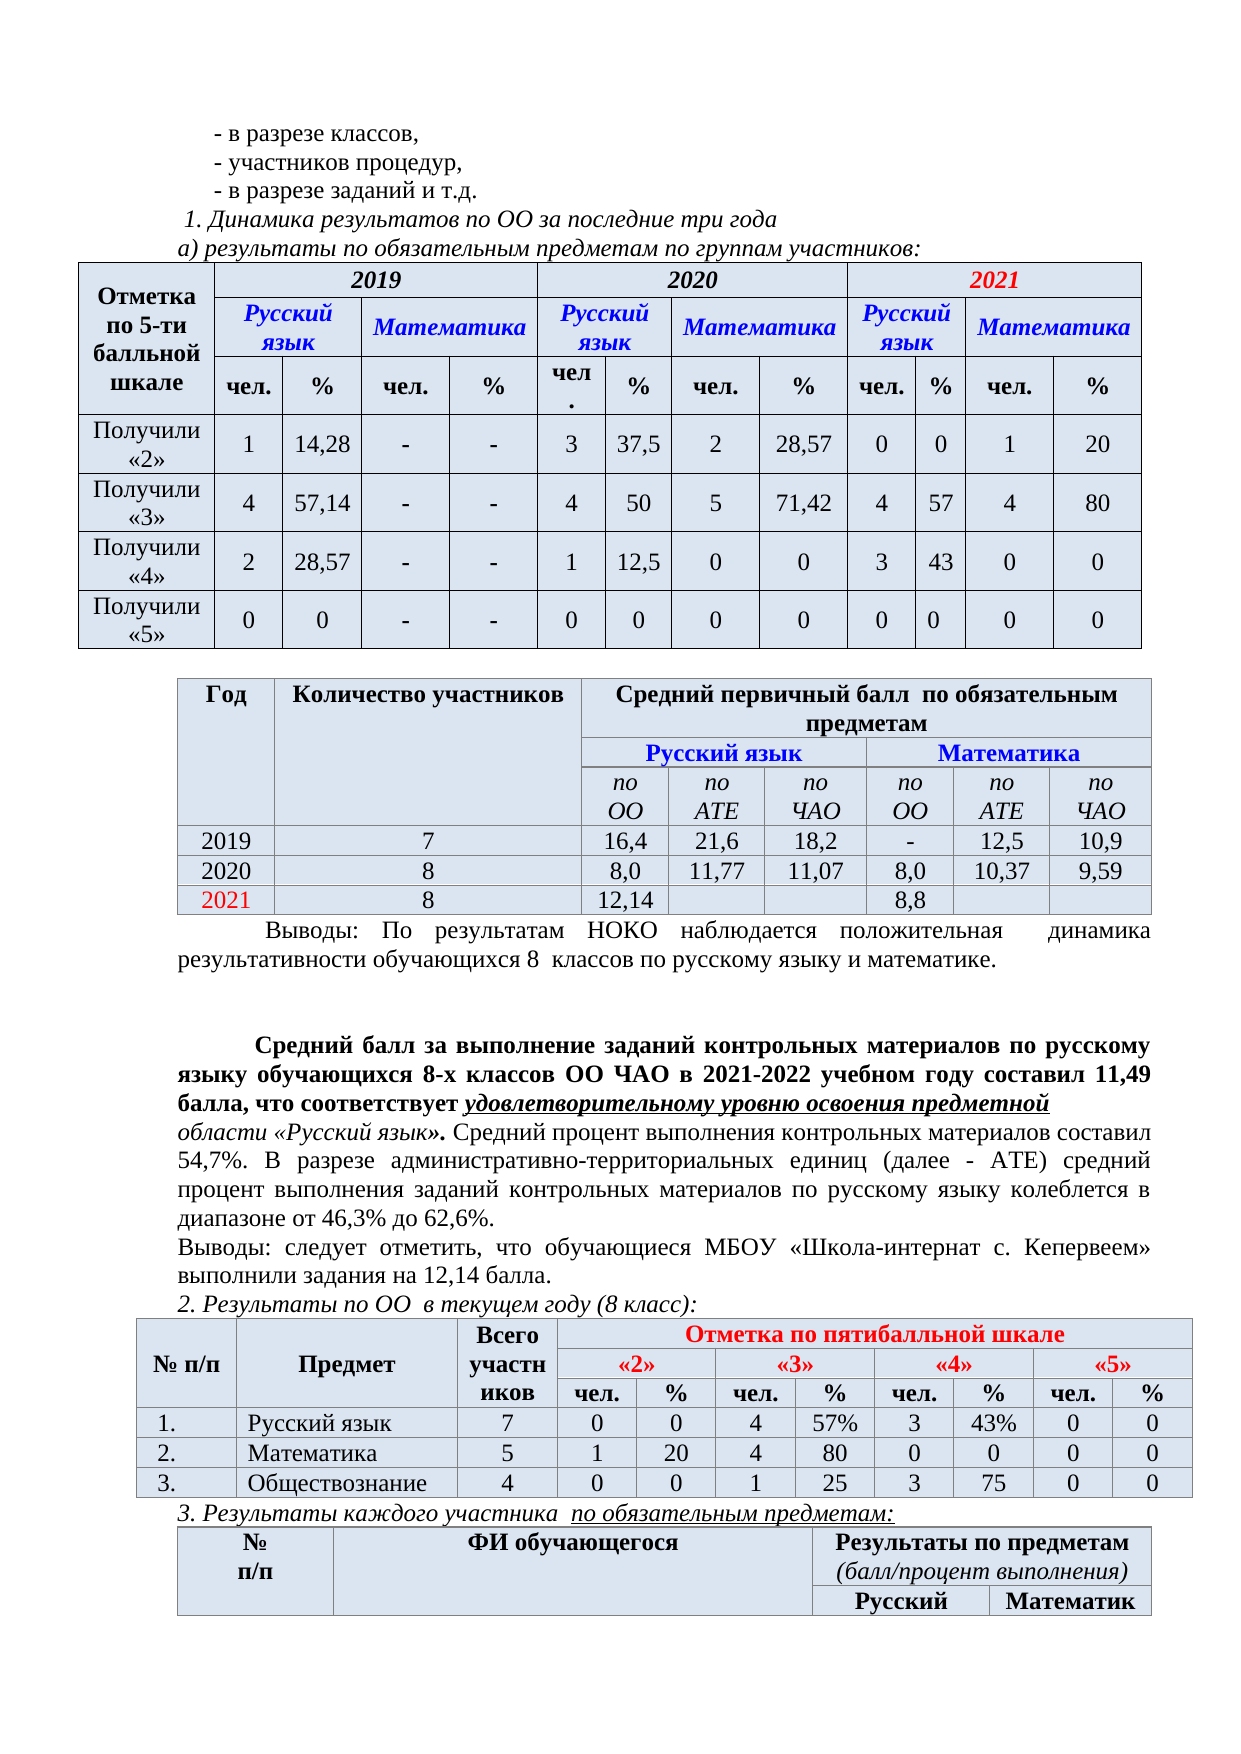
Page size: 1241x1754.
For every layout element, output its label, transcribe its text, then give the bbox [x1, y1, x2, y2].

table_cell 11,77 [669, 856, 764, 884]
table_cell 0 [760, 591, 847, 648]
table_cell 3 [875, 1468, 953, 1497]
table_cell 3 [538, 415, 605, 473]
table_cell 4 [848, 474, 915, 531]
table_cell 9,59 [1050, 856, 1151, 884]
table_cell 0 [875, 1438, 953, 1467]
text 2. Результаты по ОО в текущем году (8 класс): [177, 1289, 1152, 1318]
table_cell Получили «5» [79, 591, 214, 648]
table_cell чел. [1034, 1379, 1112, 1407]
table_cell 28,57 [283, 532, 361, 590]
table_cell [137, 1438, 236, 1467]
table_cell Получили «4» [79, 532, 214, 590]
table_cell 57,14 [283, 474, 361, 531]
table_cell по ЧАО [1050, 768, 1151, 825]
table_cell 0 [1113, 1408, 1192, 1437]
table_header Результаты по предметам (балл/процент выполнения) [813, 1528, 1151, 1585]
table_cell 8 [275, 856, 581, 884]
table_header Количество участников [275, 679, 581, 825]
table_cell 80 [1054, 474, 1141, 531]
table_cell Получили «2» [79, 415, 214, 473]
table_cell 75 [954, 1468, 1033, 1497]
table_cell 12,14 [582, 886, 668, 914]
table_cell 1 [558, 1438, 636, 1467]
table_cell - [362, 474, 449, 531]
table_header 2020 [538, 263, 847, 297]
table_cell 4 [966, 474, 1053, 531]
table_cell 21,6 [669, 826, 764, 855]
table_cell по ОО [867, 768, 953, 825]
table_cell 1 [215, 415, 282, 473]
table_cell 0 [672, 532, 759, 590]
table_cell 11,07 [765, 856, 866, 884]
table_cell 8,0 [867, 856, 953, 884]
table_cell % [606, 357, 671, 414]
text области «Русский язык». Средний процент выполнения контрольных материалов составил 54,7%. В разрезе административно-территориальных единиц (далее - АТЕ) средний процент выполнения заданий контрольных материалов по русскому языку колеблется в диапазоне от 46,3% до 62,6%. [177, 1117, 1152, 1232]
table_cell 0 [966, 532, 1053, 590]
text Выводы: По результатам НОКО наблюдается положительная динамика результативности обучающихся 8 классов по русскому языку и математике. [177, 915, 1152, 973]
table_cell Получили «3» [79, 474, 214, 531]
table_cell [137, 1408, 236, 1437]
table_cell [669, 886, 764, 914]
table_cell % [916, 357, 965, 414]
table_cell % [760, 357, 847, 414]
table_cell 4 [716, 1408, 795, 1437]
table_cell 14,28 [283, 415, 361, 473]
table_cell 0 [672, 591, 759, 648]
table_cell 0 [637, 1468, 715, 1497]
table_cell [954, 886, 1049, 914]
table_cell 2 [672, 415, 759, 473]
table_cell 0 [558, 1468, 636, 1497]
table_cell Русский язык [237, 1408, 457, 1437]
table_cell Русский язык [215, 298, 361, 356]
table_cell «3» [716, 1349, 874, 1377]
table_cell 0 [966, 591, 1053, 648]
table_cell по ОО [582, 768, 668, 825]
table_cell «4» [875, 1349, 1033, 1377]
table_cell чел. [215, 357, 282, 414]
table_cell 0 [215, 591, 282, 648]
table_cell 4 [538, 474, 605, 531]
table_cell чел. [672, 357, 759, 414]
table_cell 7 [458, 1408, 557, 1437]
table_cell по ЧАО [765, 768, 866, 825]
table_cell 0 [848, 415, 915, 473]
table_cell 57 [916, 474, 965, 531]
text Средний балл за выполнение заданий контрольных материалов по русскому языку обучающихся 8-х классов ОО ЧАО в 2021-2022 учебном году составил 11,49 балла, что соответствует удовлетворительному уровню освоения предметной [177, 1030, 1152, 1117]
table_cell 0 [916, 415, 965, 473]
table_cell 0 [283, 591, 361, 648]
table_cell Математика [966, 298, 1141, 356]
table_cell 0 [1034, 1468, 1112, 1497]
table_cell чел. [538, 357, 605, 414]
table_cell 0 [848, 591, 915, 648]
table_cell 43% [954, 1408, 1033, 1437]
table_cell чел. [875, 1379, 953, 1407]
table_cell % [1054, 357, 1141, 414]
table_cell % [637, 1379, 715, 1407]
text - в разрезе классов, [177, 118, 1152, 147]
text Выводы: следует отметить, что обучающиеся МБОУ «Школа-интернат с. Кепервеем» выполнили задания на 12,14 балла. [177, 1232, 1152, 1289]
table_header ФИ обучающегося [334, 1528, 812, 1615]
table_cell 2 [215, 532, 282, 590]
table_cell 80 [796, 1438, 874, 1467]
table_cell Математика [237, 1438, 457, 1467]
table_cell «2» [558, 1349, 715, 1377]
table_cell - [362, 415, 449, 473]
table_cell 0 [760, 532, 847, 590]
text 1. Динамика результатов по ОО за последние три года [177, 204, 1152, 233]
text а) результаты по обязательным предметам по группам участников: [177, 233, 1152, 262]
table_cell - [450, 415, 537, 473]
table_cell 0 [1034, 1408, 1112, 1437]
table_cell чел. [716, 1379, 795, 1407]
table_cell 43 [916, 532, 965, 590]
table_header Отметка по 5-ти балльной шкале [79, 263, 214, 414]
table_cell - [450, 474, 537, 531]
table_cell 1 [966, 415, 1053, 473]
table_cell 37,5 [606, 415, 671, 473]
table_cell Математика [672, 298, 847, 356]
table_cell Обществознание [237, 1468, 457, 1497]
table_header № п/п [178, 1528, 333, 1615]
table_cell % [1113, 1379, 1192, 1407]
table_cell 12,5 [606, 532, 671, 590]
table_header 2021 [848, 263, 1141, 297]
table_cell [765, 886, 866, 914]
table_cell 0 [558, 1408, 636, 1437]
table_cell Русский язык [582, 738, 866, 766]
table_cell чел. [848, 357, 915, 414]
table_cell % [954, 1379, 1033, 1407]
table_cell 3 [848, 532, 915, 590]
table_cell 7 [275, 826, 581, 855]
table_cell Математика [990, 1586, 1151, 1615]
table_cell чел. [966, 357, 1053, 414]
table_cell - [450, 532, 537, 590]
table_header 2019 [215, 263, 537, 297]
table_cell по АТЕ [954, 768, 1049, 825]
table_cell Русский язык [813, 1586, 989, 1615]
table_header Средний первичный балл по обязательным предметам [582, 679, 1151, 737]
table_cell % [450, 357, 537, 414]
text - в разрезе заданий и т.д. [177, 176, 1152, 204]
table_cell 0 [954, 1438, 1033, 1467]
table_cell 2019 [178, 826, 274, 855]
table_cell 2021 [178, 886, 274, 914]
table_cell 0 [1113, 1438, 1192, 1467]
table_cell 57% [796, 1408, 874, 1437]
table_cell 0 [637, 1408, 715, 1437]
table_cell 71,42 [760, 474, 847, 531]
table_cell 2020 [178, 856, 274, 884]
table_cell 4 [716, 1438, 795, 1467]
table_cell 1 [716, 1468, 795, 1497]
table_cell [1050, 886, 1151, 914]
table_cell по АТЕ [669, 768, 764, 825]
table_cell 20 [1054, 415, 1141, 473]
table_cell 5 [458, 1438, 557, 1467]
table_cell 0 [1054, 591, 1141, 648]
table_cell 0 [1113, 1468, 1192, 1497]
table_cell 16,4 [582, 826, 668, 855]
table_cell Математика [362, 298, 537, 356]
table_header Год [178, 679, 274, 825]
table_cell чел. [558, 1379, 636, 1407]
table_cell [137, 1468, 236, 1497]
table_cell - [362, 532, 449, 590]
table_cell 1 [538, 532, 605, 590]
table_cell Русский язык [848, 298, 965, 356]
table_cell 12,5 [954, 826, 1049, 855]
table_cell 4 [458, 1468, 557, 1497]
table_cell 50 [606, 474, 671, 531]
table_cell Русский язык [538, 298, 671, 356]
table_cell 10,9 [1050, 826, 1151, 855]
table_cell 5 [672, 474, 759, 531]
table_cell 0 [916, 591, 965, 648]
table_cell 10,37 [954, 856, 1049, 884]
table_cell 25 [796, 1468, 874, 1497]
table_header Предмет [237, 1319, 457, 1407]
table_cell - [450, 591, 537, 648]
text 3. Результаты каждого участника по обязательным предметам: [177, 1498, 1152, 1526]
table_cell 0 [538, 591, 605, 648]
table_cell 28,57 [760, 415, 847, 473]
text - участников процедур, [177, 147, 1152, 176]
table_cell 8 [275, 886, 581, 914]
table_cell 0 [1054, 532, 1141, 590]
table_cell % [283, 357, 361, 414]
table_cell Математика [867, 738, 1151, 766]
table_cell - [867, 826, 953, 855]
table_cell 20 [637, 1438, 715, 1467]
table_cell - [362, 591, 449, 648]
table_cell 18,2 [765, 826, 866, 855]
table_cell 8,8 [867, 886, 953, 914]
table_cell 3 [875, 1408, 953, 1437]
table_header Всего участников [458, 1319, 557, 1407]
table_cell чел. [362, 357, 449, 414]
table_cell «5» [1034, 1349, 1192, 1377]
table_cell 0 [1034, 1438, 1112, 1467]
table_cell 4 [215, 474, 282, 531]
table_cell 8,0 [582, 856, 668, 884]
table_cell % [796, 1379, 874, 1407]
table_header № п/п [137, 1319, 236, 1407]
table_header Отметка по пятибалльной шкале [558, 1319, 1192, 1348]
table_cell 0 [606, 591, 671, 648]
